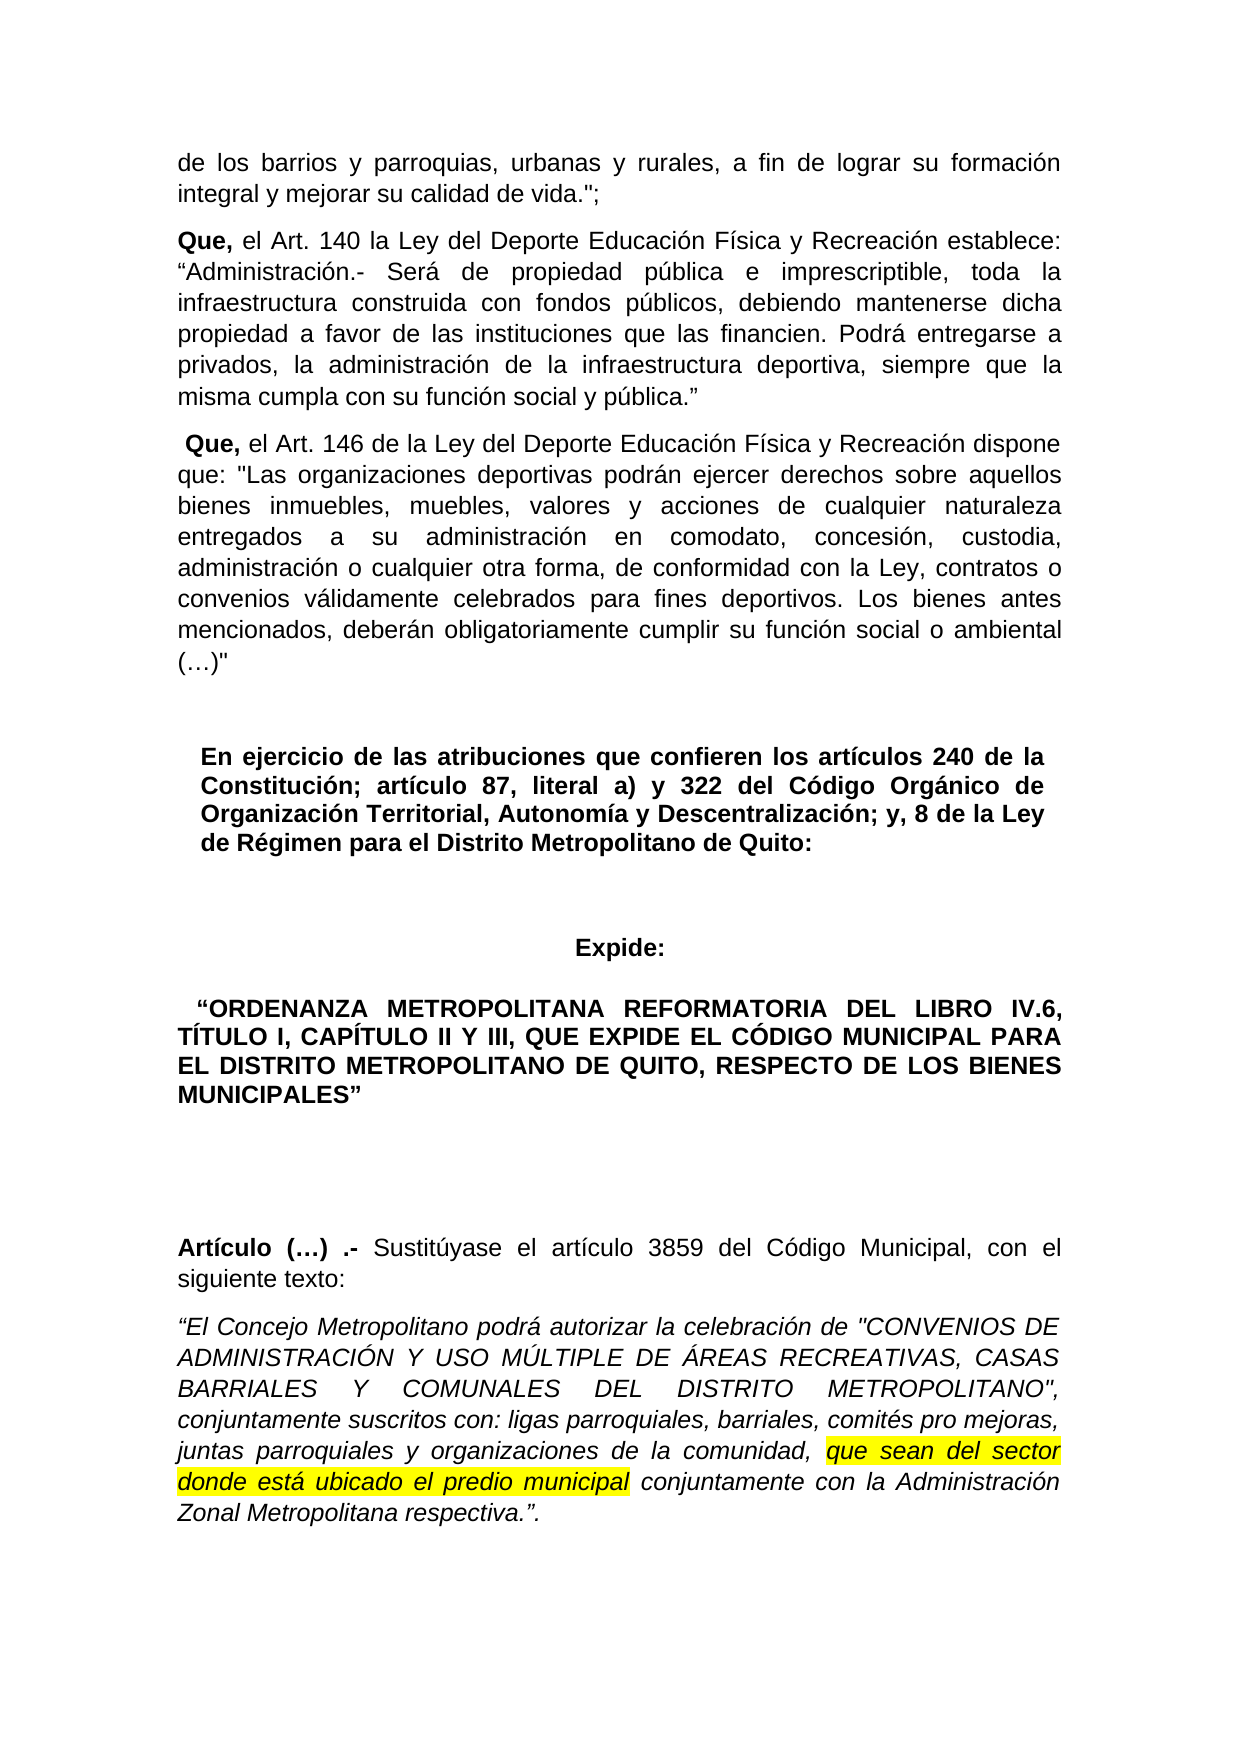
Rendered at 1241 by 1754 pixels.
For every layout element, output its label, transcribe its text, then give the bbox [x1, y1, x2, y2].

text “El Concejo Metropolitano podrá autorizar la celebración de "CONVENIOS DE ADMINISTRACIÓN Y USO MÚLTIPLE DE ÁREAS RECREATIVAS, CASAS BARRIALES Y COMUNALES DEL DISTRITO METROPOLITANO", conjuntamente suscritos con: ligas parroquiales, barriales, comités pro mejoras, juntas parroquiales y organizaciones de la comunidad, que sean del sector donde está ubicado el predio municipal conjuntamente con la Administración Zonal Metropolitana respectiva.”. [177, 1312, 1063, 1527]
text Que, el Art. 140 la Ley del Deporte Educación Física y Recreación establece: “Administración.- Será de propiedad pública e imprescriptible, toda la infraestructura construida con fondos públicos, debiendo mantenerse dicha propiedad a favor de las instituciones que las financien. Podrá entregarse a privados, la administración de la infraestructura deportiva, siempre que la misma cumpla con su función social y pública.” [177, 226, 1063, 410]
text Artículo (…) .- Sustitúyase el artículo 3859 del Código Municipal, con el siguiente texto: [177, 1233, 1063, 1293]
text Que, el Art. 146 de la Ley del Deporte Educación Física y Recreación dispone que: "Las organizaciones deportivas podrán ejercer derechos sobre aquellos bienes inmuebles, muebles, valores y acciones de cualquier naturaleza entregados a su administración en comodato, concesión, custodia, administración o cualquier otra forma, de conformidad con la Ley, contratos o convenios válidamente celebrados para fines deportivos. Los bienes antes mencionados, deberán obligatoriamente cumplir su función social o ambiental (…)" [177, 429, 1063, 675]
text “ORDENANZA METROPOLITANA REFORMATORIA DEL LIBRO IV.6, TÍTULO I, CAPÍTULO II Y III, QUE EXPIDE EL CÓDIGO MUNICIPAL PARA EL DISTRITO METROPOLITANO DE QUITO, RESPECTO DE LOS BIENES MUNICIPALES” [177, 994, 1063, 1109]
text Expide: [177, 933, 1063, 962]
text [177, 148, 1063, 207]
subtitle En ejercicio de las atribuciones que confieren los artículos 240 de la Constitución; artículo 87, literal a) y 322 del Código Orgánico de Organización Territorial, Autonomía y Descentralización; y, 8 de la Ley de Régimen para el Distrito Metropolitano de Quito: [200, 742, 1046, 857]
